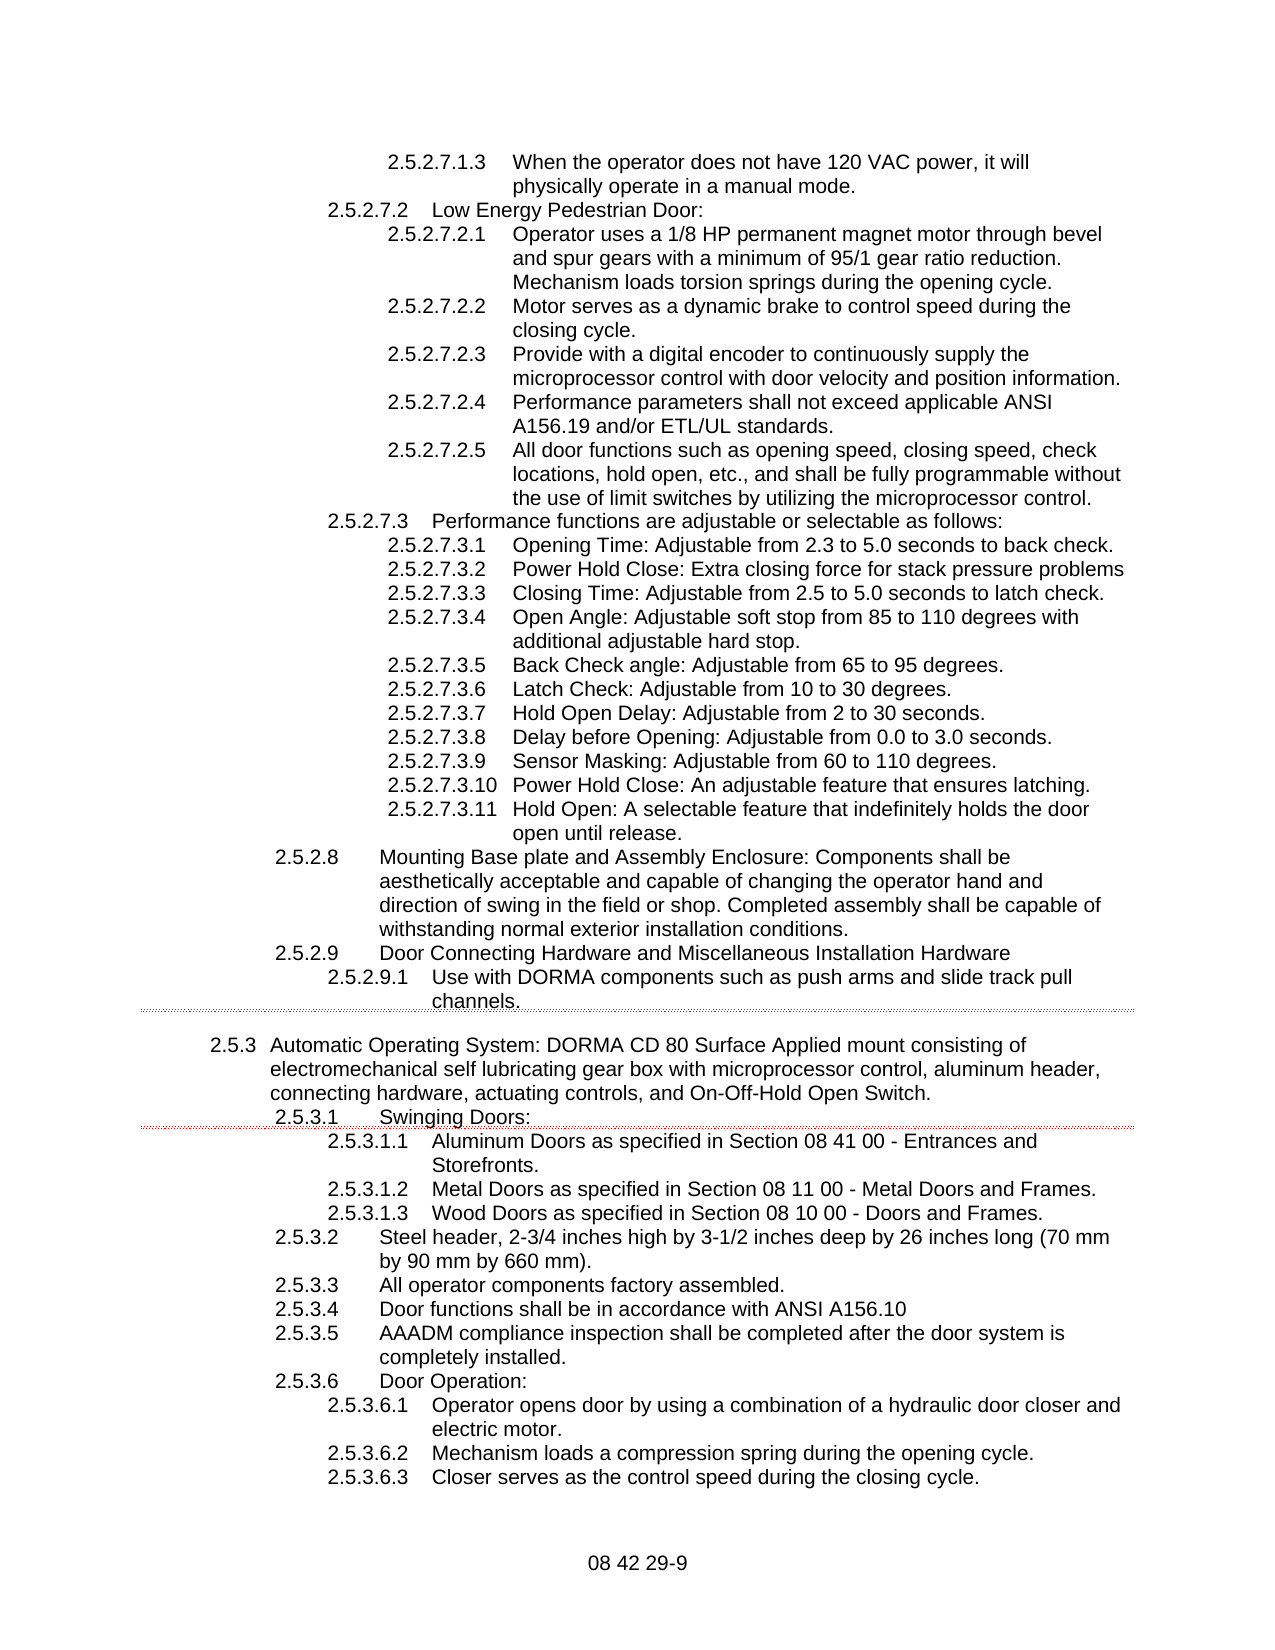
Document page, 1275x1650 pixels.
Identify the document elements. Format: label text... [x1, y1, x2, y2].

list Provide with a digital encoder to continuously supply the microprocessor control with door velocity and position information. [387, 342, 1125, 389]
list Closing Time: Adjustable from 2.5 to 5.0 seconds to latch check. [387, 581, 1125, 605]
list All operator components factory assembled. [275, 1273, 1125, 1297]
list Closer serves as the control speed during the closing cycle. [327, 1464, 1125, 1488]
list Door functions shall be in accordance with ANSI A156.10 [275, 1297, 1125, 1321]
list Delay before Opening: Adjustable from 0.0 to 3.0 seconds. [387, 725, 1125, 749]
list Low Energy Pedestrian Door: [327, 198, 1125, 222]
list Back Check angle: Adjustable from 65 to 95 degrees. [387, 653, 1125, 677]
list All door functions such as opening speed, closing speed, check locations, hold open, etc., and shall be fully programmable without the use of limit switches by utilizing the microprocessor control. [387, 437, 1125, 509]
list Operator opens door by using a combination of a hydraulic door closer and electric motor. [327, 1393, 1125, 1441]
list Performance functions are adjustable or selectable as follows: [327, 509, 1125, 533]
list Latch Check: Adjustable from 10 to 30 degrees. [387, 677, 1125, 701]
list Door Operation: [275, 1369, 1125, 1393]
list Power Hold Close: An adjustable feature that ensures latching. [387, 773, 1125, 797]
list Power Hold Close: Extra closing force for stack pressure problems [387, 557, 1125, 581]
list Metal Doors as specified in Section 08 11 00 - Metal Doors and Frames. [327, 1177, 1125, 1201]
list Hold Open: A selectable feature that indefinitely holds the door open until release. [387, 797, 1125, 845]
list Use with DORMA components such as push arms and slide track pull channels. [327, 964, 1125, 1012]
list Hold Open Delay: Adjustable from 2 to 30 seconds. [387, 701, 1125, 725]
list Mounting Base plate and Assembly Enclosure: Components shall be aesthetically acceptable and capable of changing the operator hand and direction of swing in the field or shop. Completed assembly shall be capable of withstanding normal exterior installation conditions. [275, 845, 1125, 941]
list AAADM compliance inspection shall be completed after the door system is completely installed. [275, 1321, 1125, 1369]
list When the operator does not have 120 VAC power, it will physically operate in a manual mode. [387, 150, 1125, 198]
list Door Connecting Hardware and Miscellaneous Installation Hardware [275, 941, 1125, 964]
list Opening Time: Adjustable from 2.3 to 5.0 seconds to back check. [387, 533, 1125, 557]
list Swinging Doors: [275, 1105, 1125, 1129]
list Wood Doors as specified in Section 08 10 00 - Doors and Frames. [327, 1201, 1125, 1225]
list Steel header, 2-3/4 inches high by 3-1/2 inches deep by 26 inches long (70 mm by 90 mm by 660 mm). [275, 1225, 1125, 1273]
list Operator uses a 1/8 HP permanent magnet motor through bevel and spur gears with a minimum of 95/1 gear ratio reduction. Mechanism loads torsion springs during the opening cycle. [387, 222, 1125, 294]
list Motor serves as a dynamic brake to control speed during the closing cycle. [387, 294, 1125, 342]
list Sensor Masking: Adjustable from 60 to 110 degrees. [387, 749, 1125, 773]
list Performance parameters shall not exceed applicable ANSI A156.19 and/or ETL/UL standards. [387, 389, 1125, 437]
list Mechanism loads a compression spring during the opening cycle. [327, 1441, 1125, 1464]
list Open Angle: Adjustable soft stop from 85 to 110 degrees with additional adjustable hard stop. [387, 605, 1125, 653]
list Aluminum Doors as specified in Section 08 41 00 - Entrances and Storefronts. [327, 1129, 1125, 1177]
list Automatic Operating System: DORMA CD 80 Surface Applied mount consisting of electromechanical self lubricating gear box with microprocessor control, aluminum header, connecting hardware, actuating controls, and On-Off-Hold Open Switch. [210, 1033, 1125, 1105]
